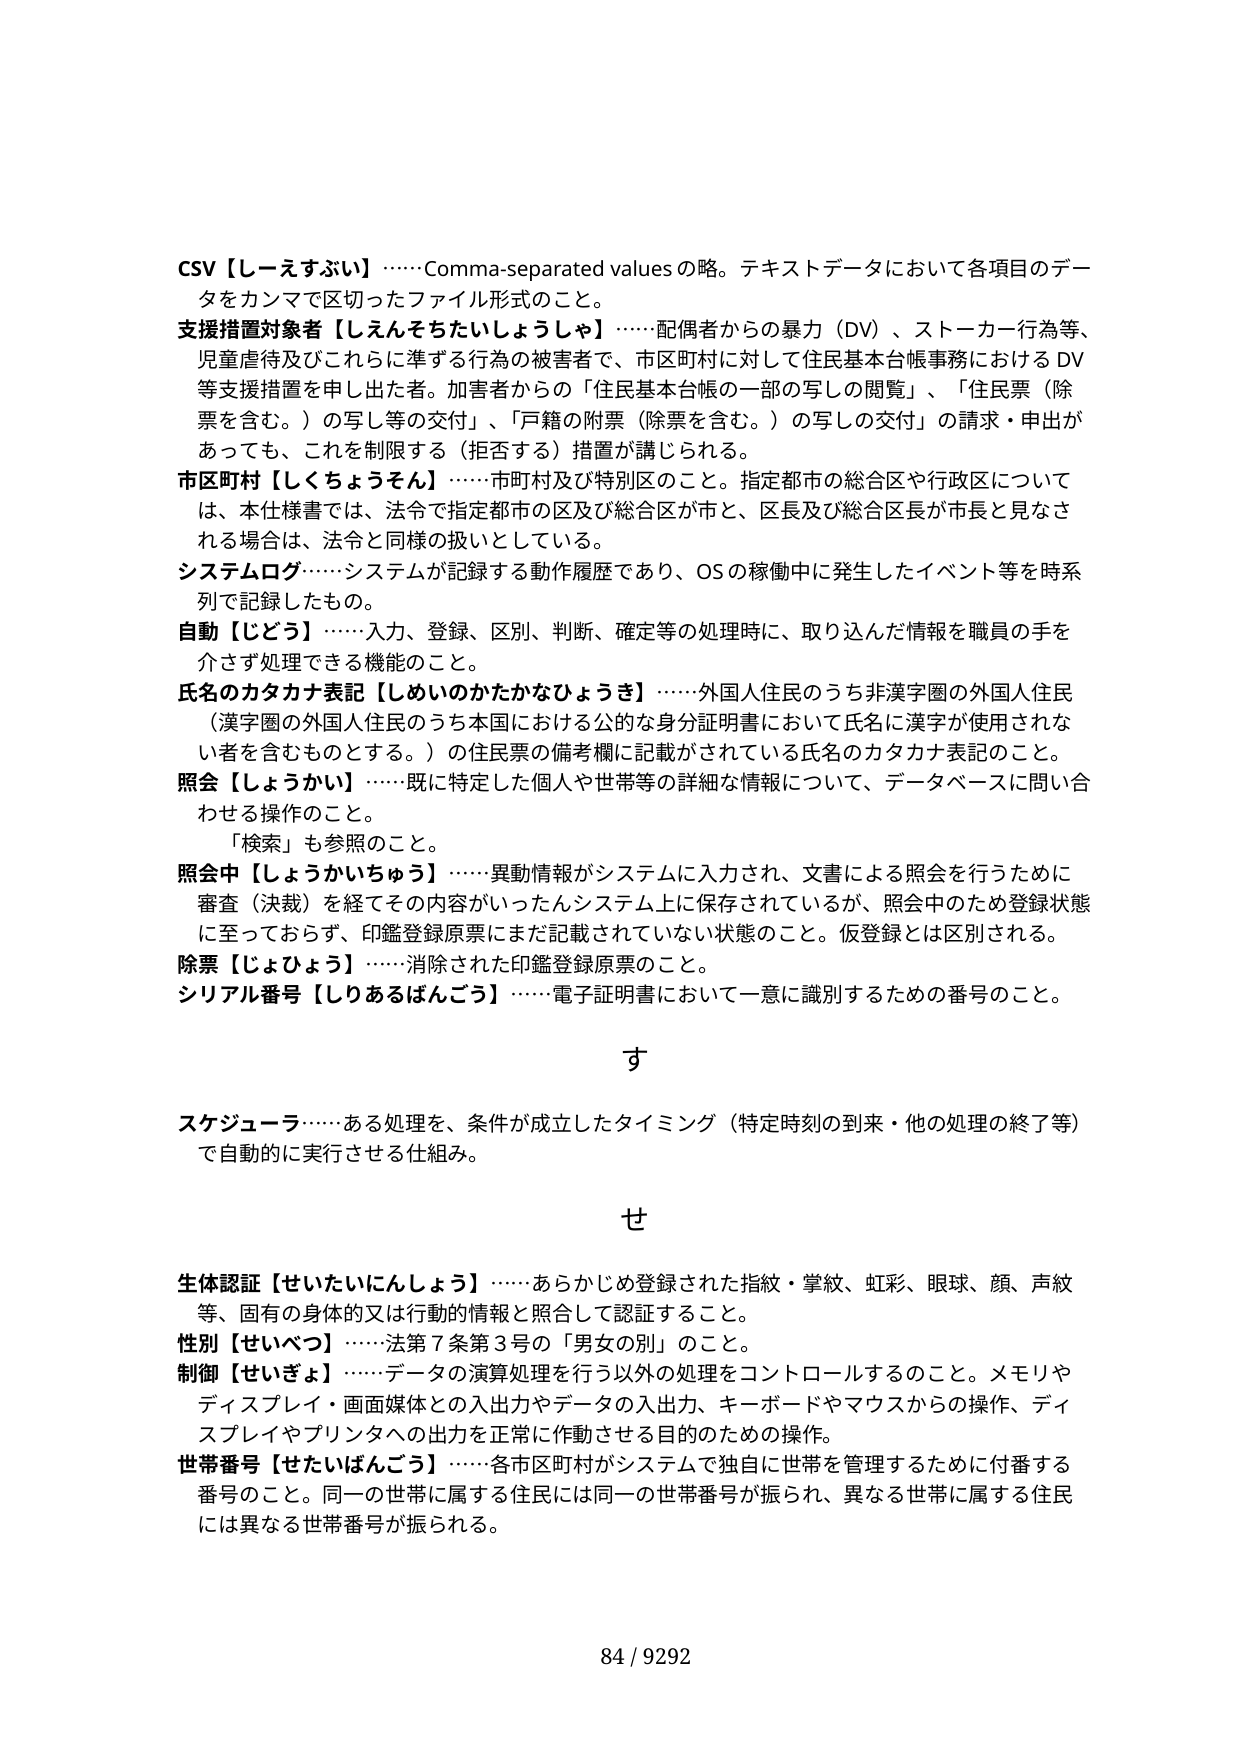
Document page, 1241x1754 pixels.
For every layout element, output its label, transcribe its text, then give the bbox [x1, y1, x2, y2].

text シリアル番号【しりあるばんごう】……電子証明書において一意に識別するための番号のこと。 [177, 978, 1092, 1008]
text 制御【せいぎょ】……データの演算処理を行う以外の処理をコントロールするのこと。メモリやディスプレイ・画面媒体との入出力やデータの入出力、キーボードやマウスからの操作、ディスプレイやプリンタへの出力を正常に作動させる目的のための操作。 [177, 1358, 1092, 1448]
text 氏名のカタカナ表記【しめいのかたかなひょうき】……外国人住民のうち非漢字圏の外国人住民（漢字圏の外国人住民のうち本国における公的な身分証明書において氏名に漢字が使用されない者を含むものとする。）の住民票の備考欄に記載がされている氏名のカタカナ表記のこと。 [177, 676, 1092, 767]
text す [177, 1037, 1092, 1079]
text 世帯番号【せたいばんごう】……各市区町村がシステムで独自に世帯を管理するために付番する番号のこと。同一の世帯に属する住民には同一の世帯番号が振られ、異なる世帯に属する住民には異なる世帯番号が振られる。 [177, 1448, 1092, 1539]
text 除票【じょひょう】……消除された印鑑登録原票のこと。 [177, 948, 1092, 978]
text 自動【じどう】……入力、登録、区別、判断、確定等の処理時に、取り込んだ情報を職員の手を介さず処理できる機能のこと。 [177, 616, 1092, 676]
text 支援措置対象者【しえんそちたいしょうしゃ】……配偶者からの暴力（DV）、ストーカー行為等、児童虐待及びこれらに準ずる行為の被害者で、市区町村に対して住民基本台帳事務におけるDV等支援措置を申し出た者。加害者からの「住民基本台帳の一部の写しの閲覧」、「住民票（除票を含む。）の写し等の交付」､「戸籍の附票（除票を含む。）の写しの交付」の請求・申出があっても、これを制限する（拒否する）措置が講じられる。 [177, 313, 1092, 464]
text 照会中【しょうかいちゅう】……異動情報がシステムに入力され、文書による照会を行うために審査（決裁）を経てその内容がいったんシステム上に保存されているが、照会中のため登録状態に至っておらず、印鑑登録原票にまだ記載されていない状態のこと。仮登録とは区別される。 [177, 857, 1092, 948]
text 市区町村【しくちょうそん】……市町村及び特別区のこと。指定都市の総合区や行政区については、本仕様書では、法令で指定都市の区及び総合区が市と、区長及び総合区長が市長と見なされる場合は、法令と同様の扱いとしている。 [177, 464, 1092, 555]
text CSV【しーえすぶい】……Comma-separated valuesの略。テキストデータにおいて各項目のデータをカンマで区切ったファイル形式のこと。 [177, 253, 1092, 313]
text システムログ……システムが記録する動作履歴であり、OSの稼働中に発生したイベント等を時系列で記録したもの。 [177, 555, 1092, 616]
text スケジューラ……ある処理を、条件が成立したタイミング（特定時刻の到来・他の処理の終了等）で自動的に実行させる仕組み。 [177, 1107, 1092, 1168]
text 照会【しょうかい】……既に特定した個人や世帯等の詳細な情報について、データベースに問い合わせる操作のこと。 [177, 767, 1092, 827]
text せ [177, 1196, 1092, 1238]
text 生体認証【せいたいにんしょう】……あらかじめ登録された指紋・掌紋、虹彩、眼球、顔、声紋等、固有の身体的又は行動的情報と照合して認証すること。 [177, 1267, 1092, 1327]
text 「検索」も参照のこと。 [199, 827, 1092, 857]
text 性別【せいべつ】……法第７条第３号の「男女の別」のこと。 [177, 1327, 1092, 1358]
